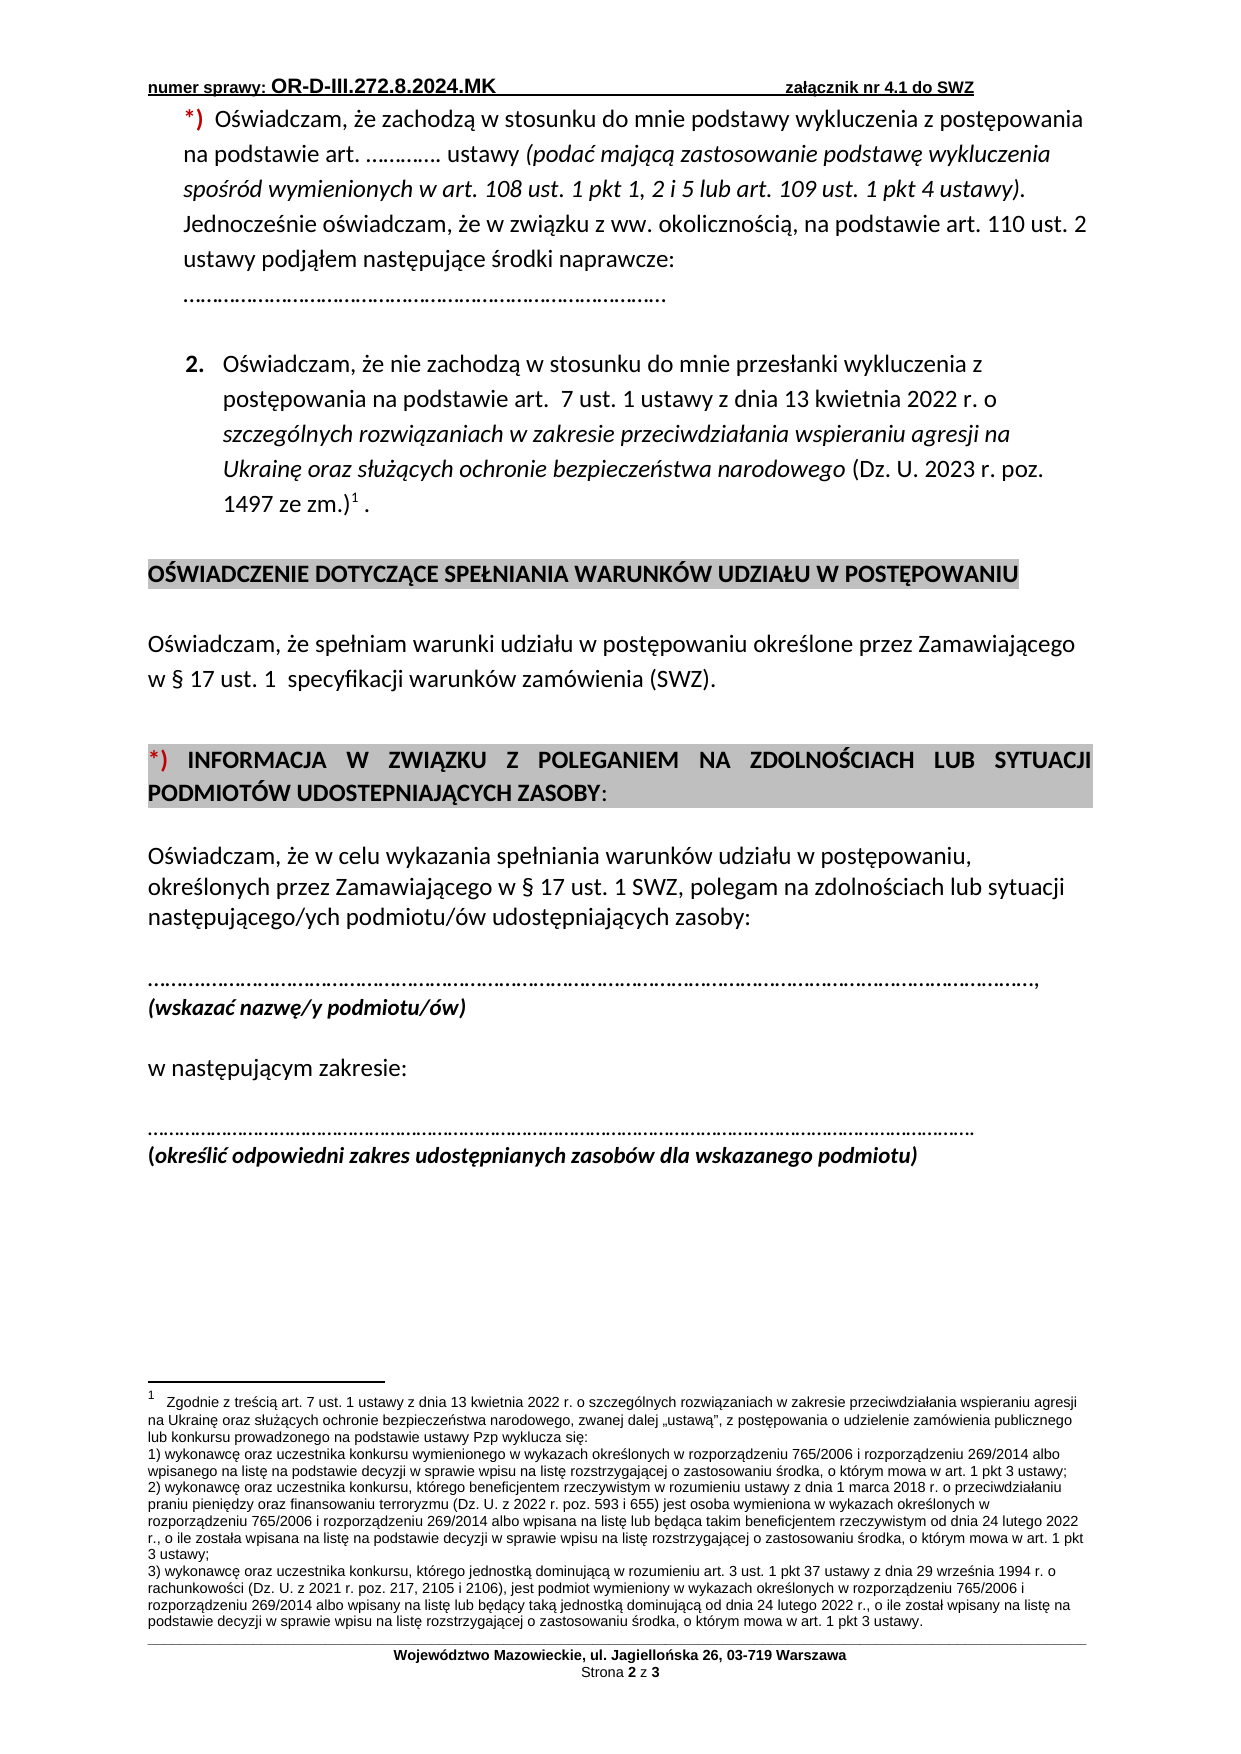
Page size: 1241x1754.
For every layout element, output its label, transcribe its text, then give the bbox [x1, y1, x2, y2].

text (określić odpowiedni zakres udostępnianych zasobów dla wskazanego podmiotu) [148, 1141, 1093, 1169]
text Oświadczam, że w celu wykazania spełniania warunków udziału w postępowaniu, określonych przez Zamawiającego w § 17 ust. 1 SWZ, polegam na zdolnościach lub sytuacji następującego/ych podmiotu/ów udostępniających zasoby: [148, 841, 1093, 932]
list Oświadczam, że nie zachodzą w stosunku do mnie przesłanki wykluczenia z postępowania na podstawie art. 7 ust. 1 ustawy z dnia 13 kwietnia 2022 r. o szczególnych rozwiązaniach w zakresie przeciwdziałania wspieraniu agresji na Ukrainę oraz służących ochronie bezpieczeństwa narodowego (Dz. U. 2023 r. poz. 1497 ze zm.) . [185, 348, 1093, 519]
text …………………………………………………………………………………………………………………………………………. [148, 1113, 1093, 1141]
text *) INFORMACJA W ZWIĄZKU Z POLEGANIEM NA ZDOLNOŚCIACH LUB SYTUACJI PODMIOTÓW UDOSTEPNIAJĄCYCH ZASOBY: [148, 744, 1093, 808]
text *) Oświadczam, że zachodzą w stosunku do mnie podstawy wykluczenia z postępowania na podstawie art. …………. ustawy (podać mającą zastosowanie podstawę wykluczenia spośród wymienionych w art. 108 ust. 1 pkt 1, 2 i 5 lub art. 109 ust. 1 pkt 4 ustawy). Jednocześnie oświadczam, że w związku z ww. okolicznością, na podstawie art. 110 ust. 2 ustawy podjąłem następujące środki naprawcze: ………………………………………………………………………… [183, 103, 1093, 309]
text Oświadczam, że spełniam warunki udziału w postępowaniu określone przez Zamawiającego w § 17 ust. 1 specyfikacji warunków zamówienia (SWZ). [148, 628, 1093, 694]
text ……….………………………………………………………………………………………………………………………………, [148, 963, 1093, 993]
text (wskazać nazwę/y podmiotu/ów) [148, 993, 1093, 1021]
text w następującym zakresie: [148, 1052, 1093, 1082]
text OŚWIADCZENIE DOTYCZĄCE SPEŁNIANIA WARUNKÓW UDZIAŁU W POSTĘPOWANIU [148, 558, 1093, 589]
